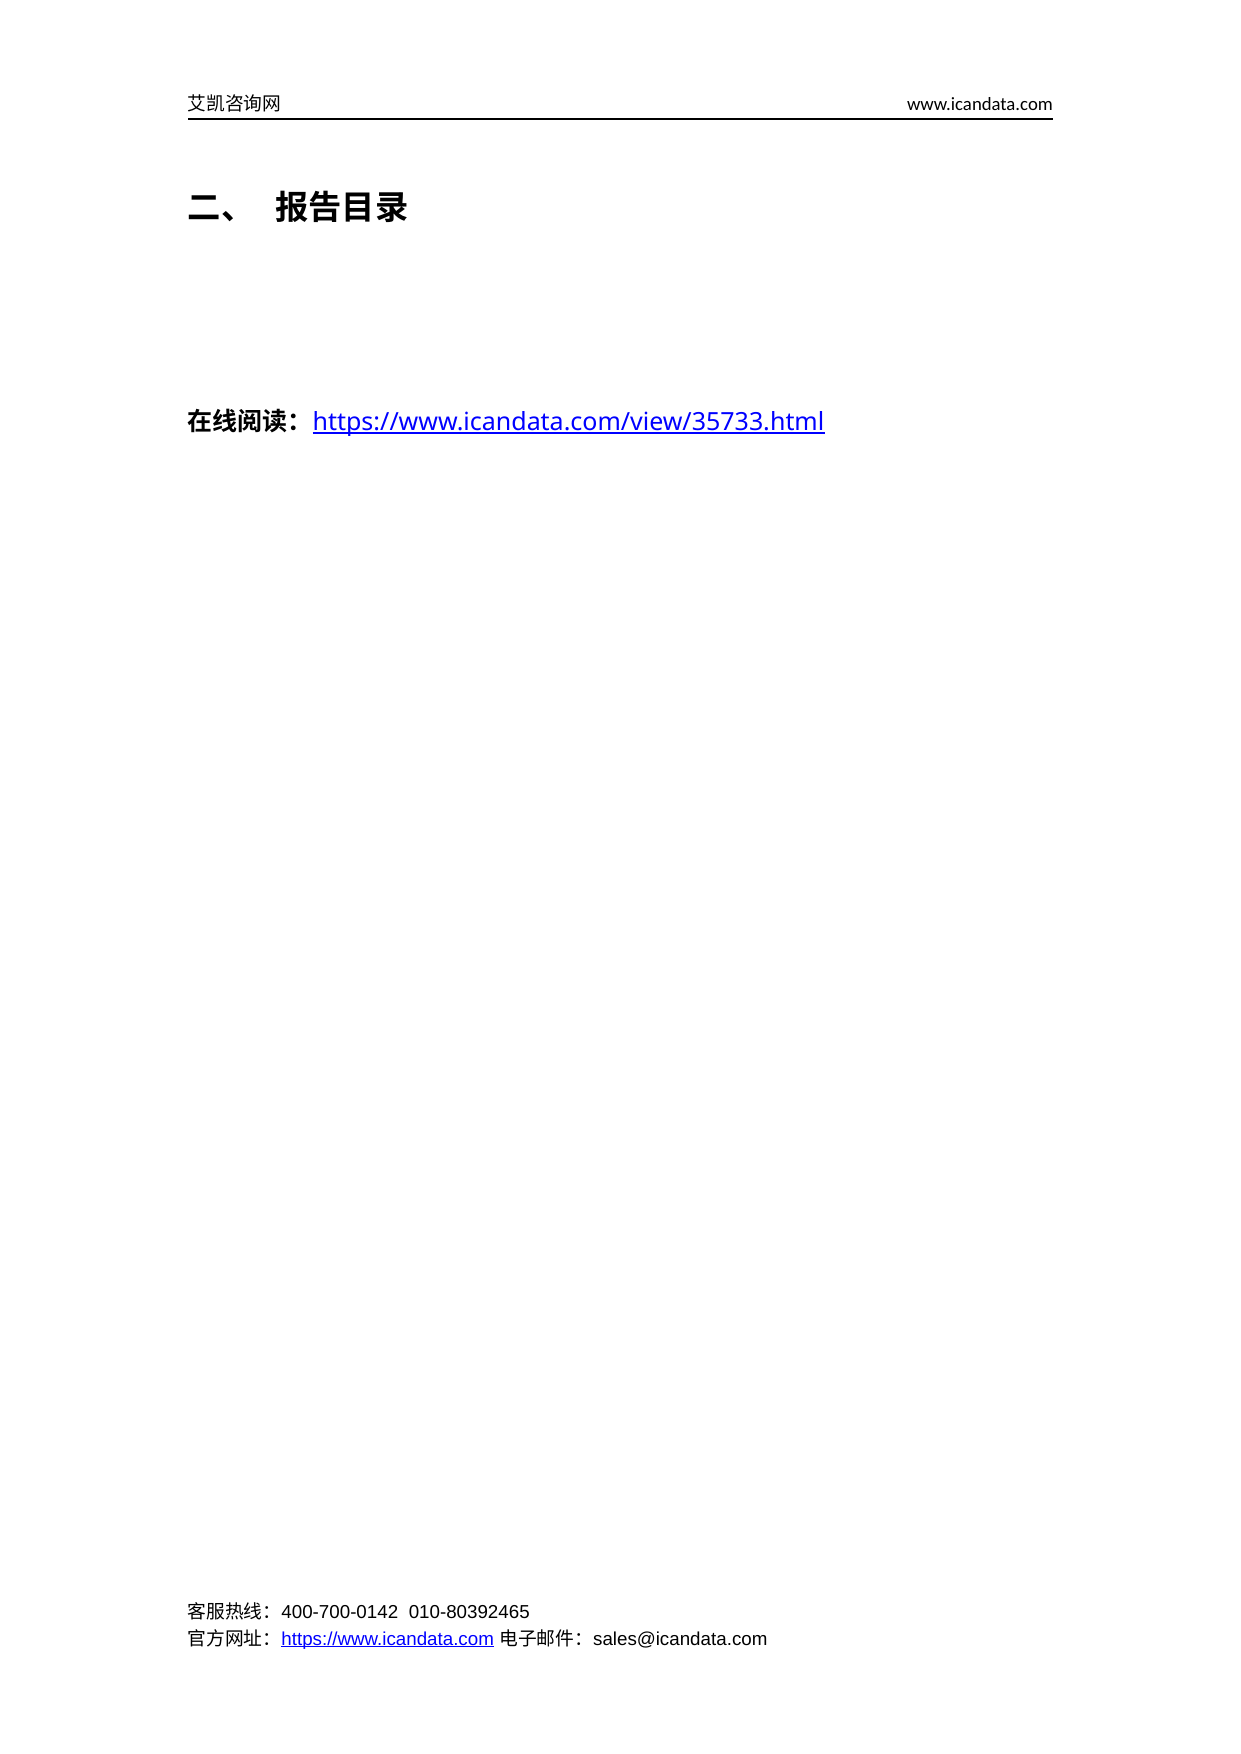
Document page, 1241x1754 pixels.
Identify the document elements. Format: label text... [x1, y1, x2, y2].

text 在线阅读：https://www.icandata.com/view/35733.html [187, 387, 1053, 452]
subtitle 报告目录 [187, 172, 1053, 237]
